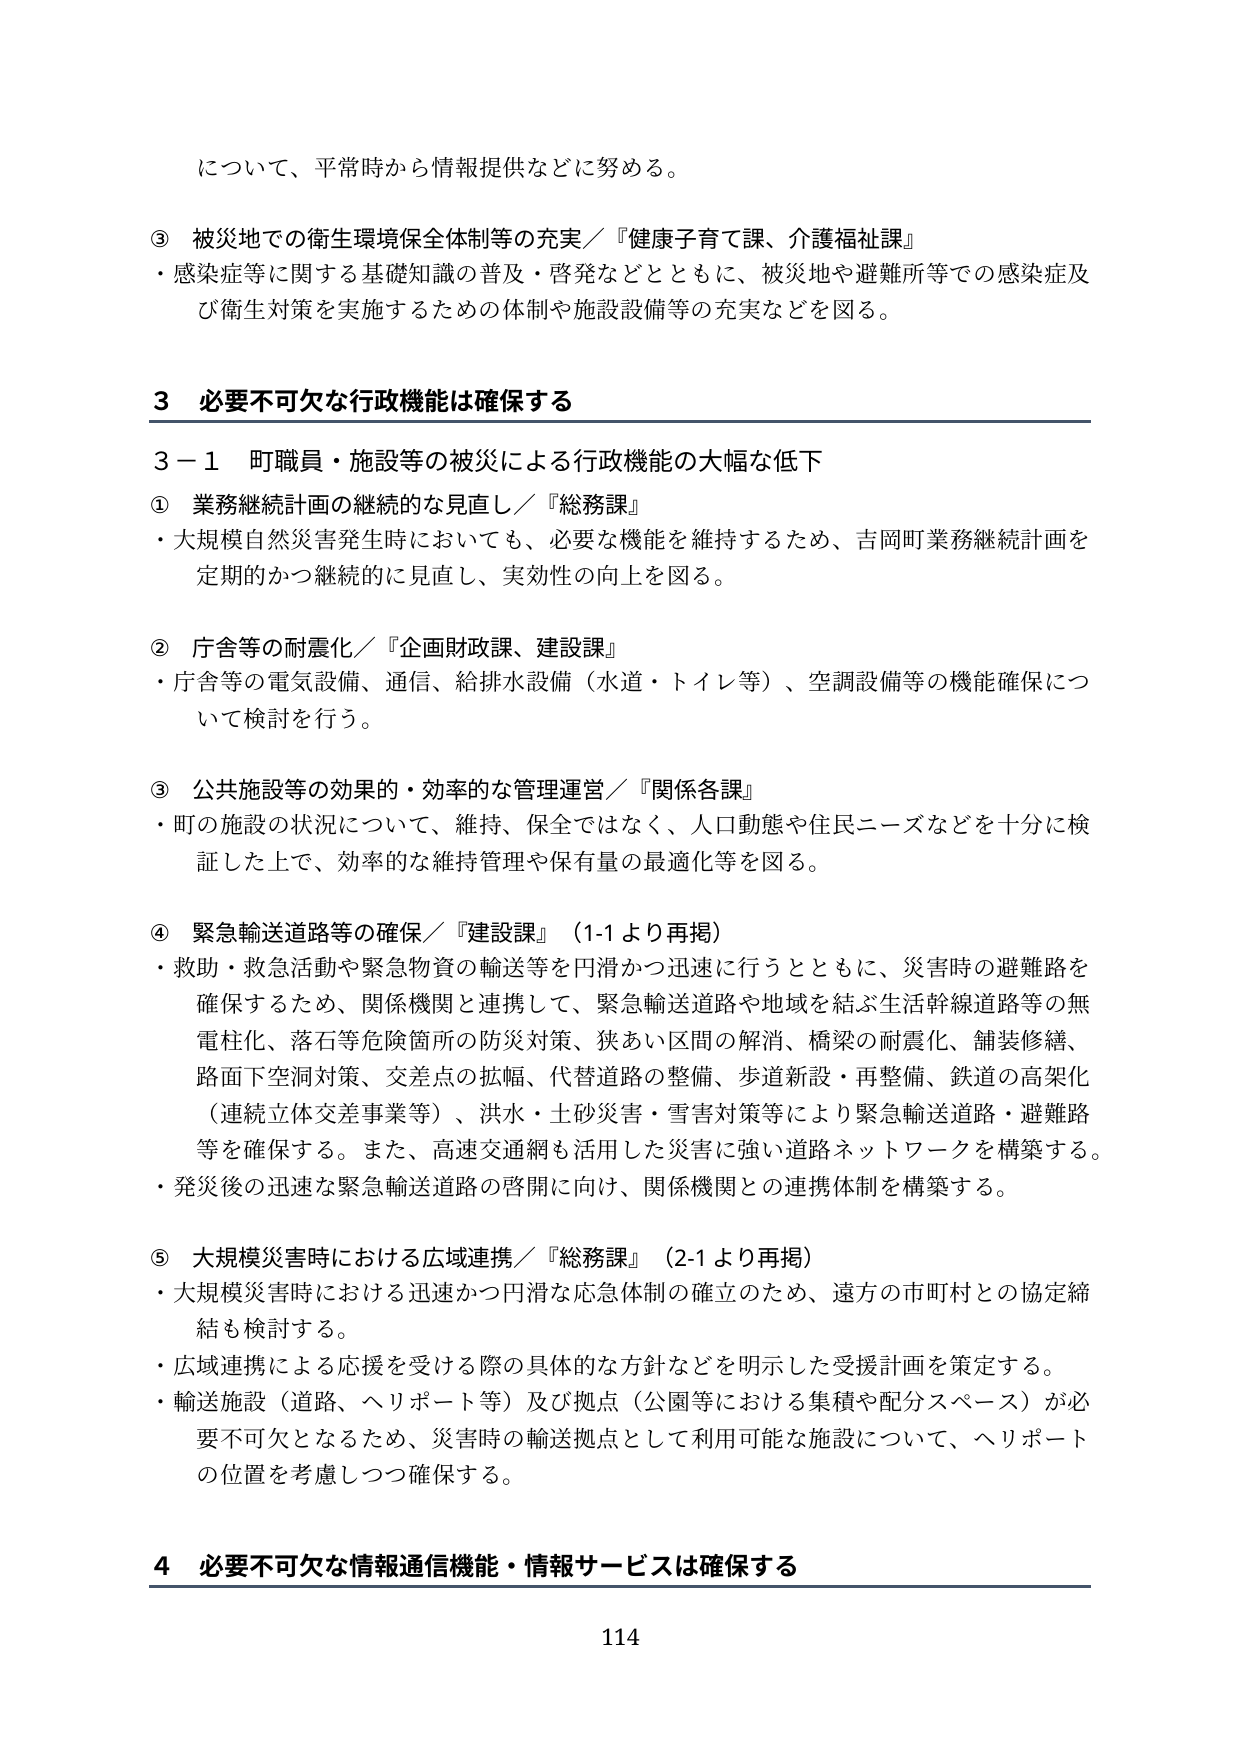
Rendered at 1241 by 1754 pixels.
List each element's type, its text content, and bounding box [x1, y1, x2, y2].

text ・輸送施設（道路、ヘリポート等）及び拠点（公園等における集積や配分スペース）が必要不可欠となるため、災害時の輸送拠点として利用可能な施設について、ヘリポートの位置を考慮しつつ確保する。 [149, 1382, 1091, 1492]
subtitle ３－１ 町職員・施設等の被災による行政機能の大幅な低下 [149, 441, 1091, 478]
text ・町の施設の状況について、維持、保全ではなく、人口動態や住民ニーズなどを十分に検証した上で、効率的な維持管理や保有量の最適化等を図る。 [149, 805, 1091, 878]
subtitle ⑤ 大規模災害時における広域連携／『総務課』（2-1より再掲） [149, 1240, 1091, 1273]
text ・救助・救急活動や緊急物資の輸送等を円滑かつ迅速に行うとともに、災害時の避難路を確保するため、関係機関と連携して、緊急輸送道路や地域を結ぶ生活幹線道路等の無電柱化、落石等危険箇所の防災対策、狭あい区間の解消、橋梁の耐震化、舗装修繕、路面下空洞対策、交差点の拡幅、代替道路の整備、歩道新設・再整備、鉄道の高架化（連続立体交差事業等）、洪水・土砂災害・雪害対策等により緊急輸送道路・避難路等を確保する。また、高速交通網も活用した災害に強い道路ネットワークを構築する。 [149, 948, 1091, 1167]
subtitle ３ 必要不可欠な行政機能は確保する [149, 382, 1091, 420]
subtitle ② 庁舎等の耐震化／『企画財政課、建設課』 [149, 629, 1091, 663]
subtitle ③ 被災地での衛生環境保全体制等の充実／『健康子育て課、介護福祉課』 [149, 221, 1091, 254]
subtitle ③ 公共施設等の効果的・効率的な管理運営／『関係各課』 [149, 772, 1091, 805]
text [149, 148, 1091, 184]
text ・発災後の迅速な緊急輸送道路の啓開に向け、関係機関との連携体制を構築する。 [149, 1167, 1091, 1203]
text ・庁舎等の電気設備、通信、給排水設備（水道・トイレ等）、空調設備等の機能確保について検討を行う。 [149, 663, 1091, 736]
subtitle ④ 緊急輸送道路等の確保／『建設課』（1-1より再掲） [149, 915, 1091, 948]
text ・大規模自然災害発生時においても、必要な機能を維持するため、吉岡町業務継続計画を定期的かつ継続的に見直し、実効性の向上を図る。 [149, 520, 1091, 593]
text ・広域連携による応援を受ける際の具体的な方針などを明示した受援計画を策定する。 [149, 1346, 1091, 1382]
text ・感染症等に関する基礎知識の普及・啓発などとともに、被災地や避難所等での感染症及び衛生対策を実施するための体制や施設設備等の充実などを図る。 [149, 254, 1091, 327]
subtitle ４ 必要不可欠な情報通信機能・情報サービスは確保する [149, 1547, 1091, 1585]
text ・大規模災害時における迅速かつ円滑な応急体制の確立のため、遠方の市町村との協定締結も検討する。 [149, 1273, 1091, 1346]
subtitle ① 業務継続計画の継続的な見直し／『総務課』 [149, 487, 1091, 520]
